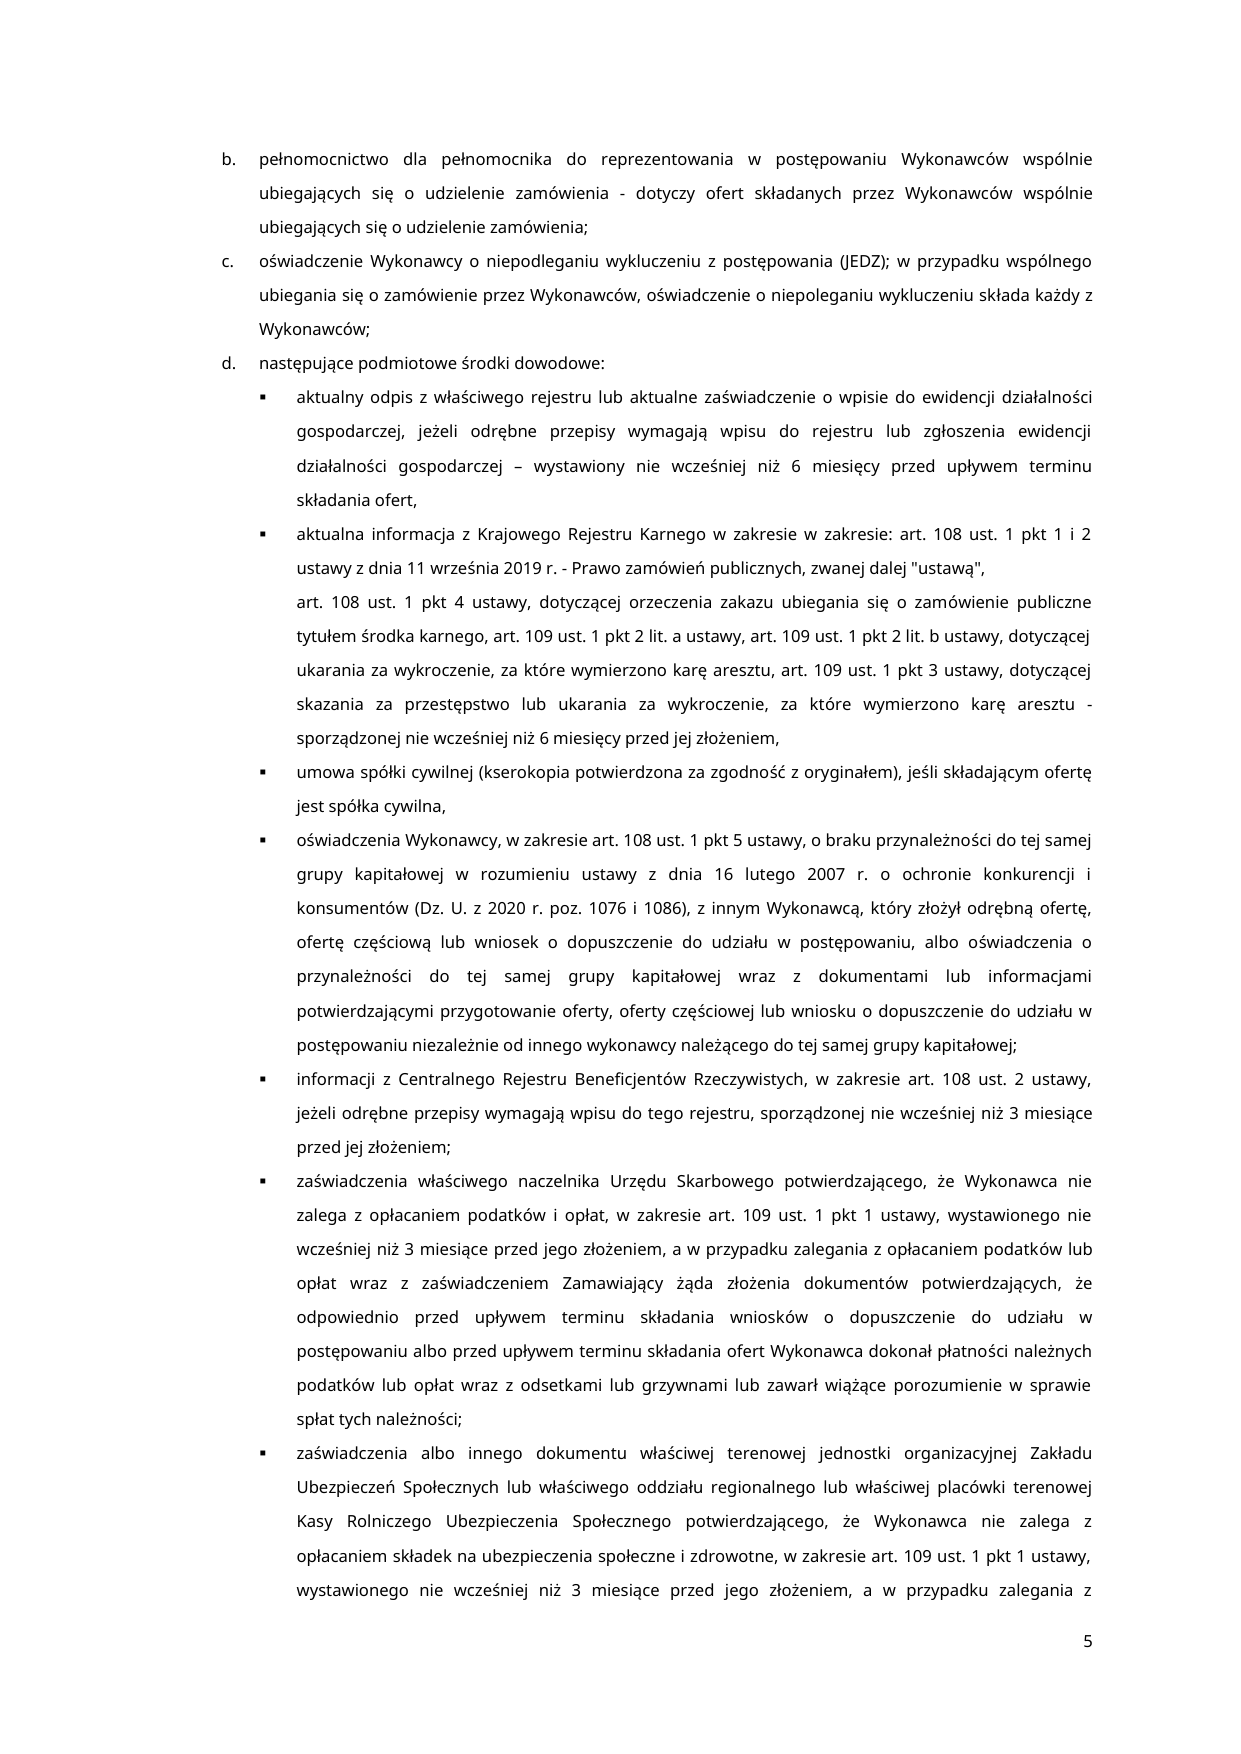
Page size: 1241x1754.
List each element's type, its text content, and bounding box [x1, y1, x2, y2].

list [259, 1442, 1093, 1601]
list aktualny odpis z właściwego rejestru lub aktualne zaświadczenie o wpisie do ewidencji działalności gospodarczej, jeżeli odrębne przepisy wymagają wpisu do rejestru lub zgłoszenia ewidencji działalności gospodarczej – wystawiony nie wcześniej niż 6 miesięcy przed upływem terminu składania ofert, [259, 386, 1093, 511]
list umowa spółki cywilnej (kserokopia potwierdzona za zgodność z oryginałem), jeśli składającym ofertę jest spółka cywilna, [259, 761, 1093, 817]
list następujące podmiotowe środki dowodowe: [221, 352, 1093, 375]
list aktualna informacja z Krajowego Rejestru Karnego w zakresie w zakresie: art. 108 ust. 1 pkt 1 i 2 ustawy z dnia 11 września 2019 r. - Prawo zamówień publicznych, zwanej dalej "ustawą", [259, 522, 1093, 579]
list informacji z Centralnego Rejestru Beneficjentów Rzeczywistych, w zakresie art. 108 ust. 2 ustawy, jeżeli odrębne przepisy wymagają wpisu do tego rejestru, sporządzonej nie wcześniej niż 3 miesiące przed jej złożeniem; [259, 1067, 1093, 1158]
list zaświadczenia właściwego naczelnika Urzędu Skarbowego potwierdzającego, że Wykonawca nie zalega z opłacaniem podatków i opłat, w zakresie art. 109 ust. 1 pkt 1 ustawy, wystawionego nie wcześniej niż 3 miesiące przed jego złożeniem, a w przypadku zalegania z opłacaniem podatków lub opłat wraz z zaświadczeniem Zamawiający żąda złożenia dokumentów potwierdzających, że odpowiednio przed upływem terminu składania wniosków o dopuszczenie do udziału w postępowaniu albo przed upływem terminu składania ofert Wykonawca dokonał płatności należnych podatków lub opłat wraz z odsetkami lub grzywnami lub zawarł wiążące porozumienie w sprawie spłat tych należności; [259, 1169, 1093, 1431]
list oświadczenia Wykonawcy, w zakresie art. 108 ust. 1 pkt 5 ustawy, o braku przynależności do tej samej grupy kapitałowej w rozumieniu ustawy z dnia 16 lutego 2007 r. o ochronie konkurencji i konsumentów (Dz. U. z 2020 r. poz. 1076 i 1086), z innym Wykonawcą, który złożył odrębną ofertę, ofertę częściową lub wniosek o dopuszczenie do udziału w postępowaniu, albo oświadczenia o przynależności do tej samej grupy kapitałowej wraz z dokumentami lub informacjami potwierdzającymi przygotowanie oferty, oferty częściowej lub wniosku o dopuszczenie do udziału w postępowaniu niezależnie od innego wykonawcy należącego do tej samej grupy kapitałowej; [259, 829, 1093, 1056]
list pełnomocnictwo dla pełnomocnika do reprezentowania w postępowaniu Wykonawców wspólnie ubiegających się o udzielenie zamówienia - dotyczy ofert składanych przez Wykonawców wspólnie ubiegających się o udzielenie zamówienia; [221, 148, 1093, 238]
list oświadczenie Wykonawcy o niepodleganiu wykluczeniu z postępowania (JEDZ); w przypadku wspólnego ubiegania się o zamówienie przez Wykonawców, oświadczenie o niepoleganiu wykluczeniu składa każdy z Wykonawców; [221, 250, 1093, 341]
list art. 108 ust. 1 pkt 4 ustawy, dotyczącej orzeczenia zakazu ubiegania się o zamówienie publiczne tytułem środka karnego, art. 109 ust. 1 pkt 2 lit. a ustawy, art. 109 ust. 1 pkt 2 lit. b ustawy, dotyczącej ukarania za wykroczenie, za które wymierzono karę aresztu, art. 109 ust. 1 pkt 3 ustawy, dotyczącej skazania za przestępstwo lub ukarania za wykroczenie, za które wymierzono karę aresztu - sporządzonej nie wcześniej niż 6 miesięcy przed jej złożeniem, [296, 590, 1093, 749]
